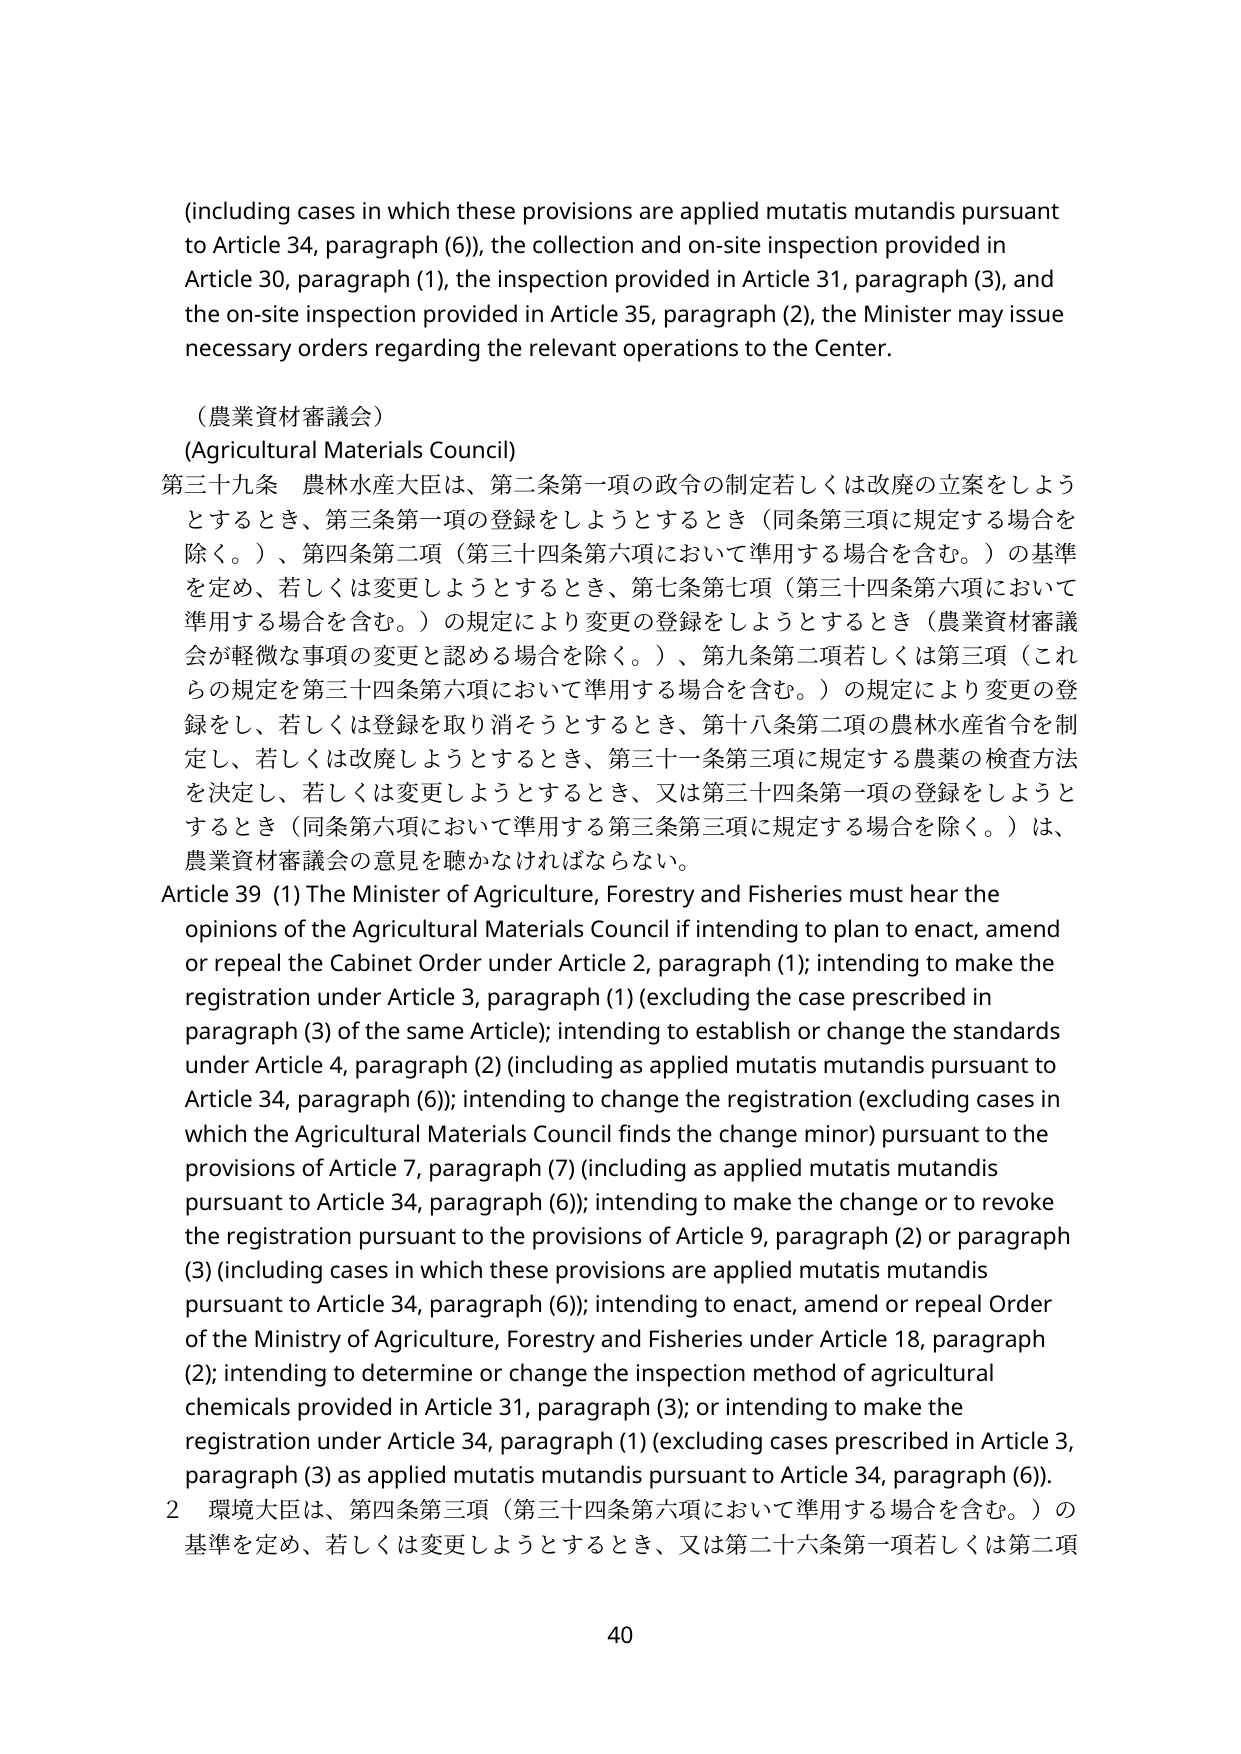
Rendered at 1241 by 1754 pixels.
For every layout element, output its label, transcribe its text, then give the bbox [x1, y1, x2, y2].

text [161, 1492, 1079, 1560]
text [161, 194, 1079, 364]
text （農業資材審議会） [184, 399, 1079, 433]
text Article 39 (1) The Minister of Agriculture, Forestry and Fisheries must hear the opinions of the Agricultural Materials Council if intending to plan to enact, amend or repeal the Cabinet Order under Article 2, paragraph (1); intending to make the registration under Article 3, paragraph (1) (excluding the case prescribed in paragraph (3) of the same Article); intending to establish or change the standards under Article 4, paragraph (2) (including as applied mutatis mutandis pursuant to Article 34, paragraph (6)); intending to change the registration (excluding cases in which the Agricultural Materials Council finds the change minor) pursuant to the provisions of Article 7, paragraph (7) (including as applied mutatis mutandis pursuant to Article 34, paragraph (6)); intending to make the change or to revoke the registration pursuant to the provisions of Article 9, paragraph (2) or paragraph (3) (including cases in which these provisions are applied mutatis mutandis pursuant to Article 34, paragraph (6)); intending to enact, amend or repeal Order of the Ministry of Agriculture, Forestry and Fisheries under Article 18, paragraph (2); intending to determine or change the inspection method of agricultural chemicals provided in Article 31, paragraph (3); or intending to make the registration under Article 34, paragraph (1) (excluding cases prescribed in Article 3, paragraph (3) as applied mutatis mutandis pursuant to Article 34, paragraph (6)). [161, 877, 1079, 1492]
text 第三十九条 農林水産大臣は、第二条第一項の政令の制定若しくは改廃の立案をしようとするとき、第三条第一項の登録をしようとするとき（同条第三項に規定する場合を除く。）、第四条第二項（第三十四条第六項において準用する場合を含む。）の基準を定め、若しくは変更しようとするとき、第七条第七項（第三十四条第六項において準用する場合を含む。）の規定により変更の登録をしようとするとき（農業資材審議会が軽微な事項の変更と認める場合を除く。）、第九条第二項若しくは第三項（これらの規定を第三十四条第六項において準用する場合を含む。）の規定により変更の登録をし、若しくは登録を取り消そうとするとき、第十八条第二項の農林水産省令を制定し、若しくは改廃しようとするとき、第三十一条第三項に規定する農薬の検査方法を決定し、若しくは変更しようとするとき、又は第三十四条第一項の登録をしようとするとき（同条第六項において準用する第三条第三項に規定する場合を除く。）は、農業資材審議会の意見を聴かなければならない。 [161, 467, 1079, 877]
text (Agricultural Materials Council) [184, 433, 1079, 467]
